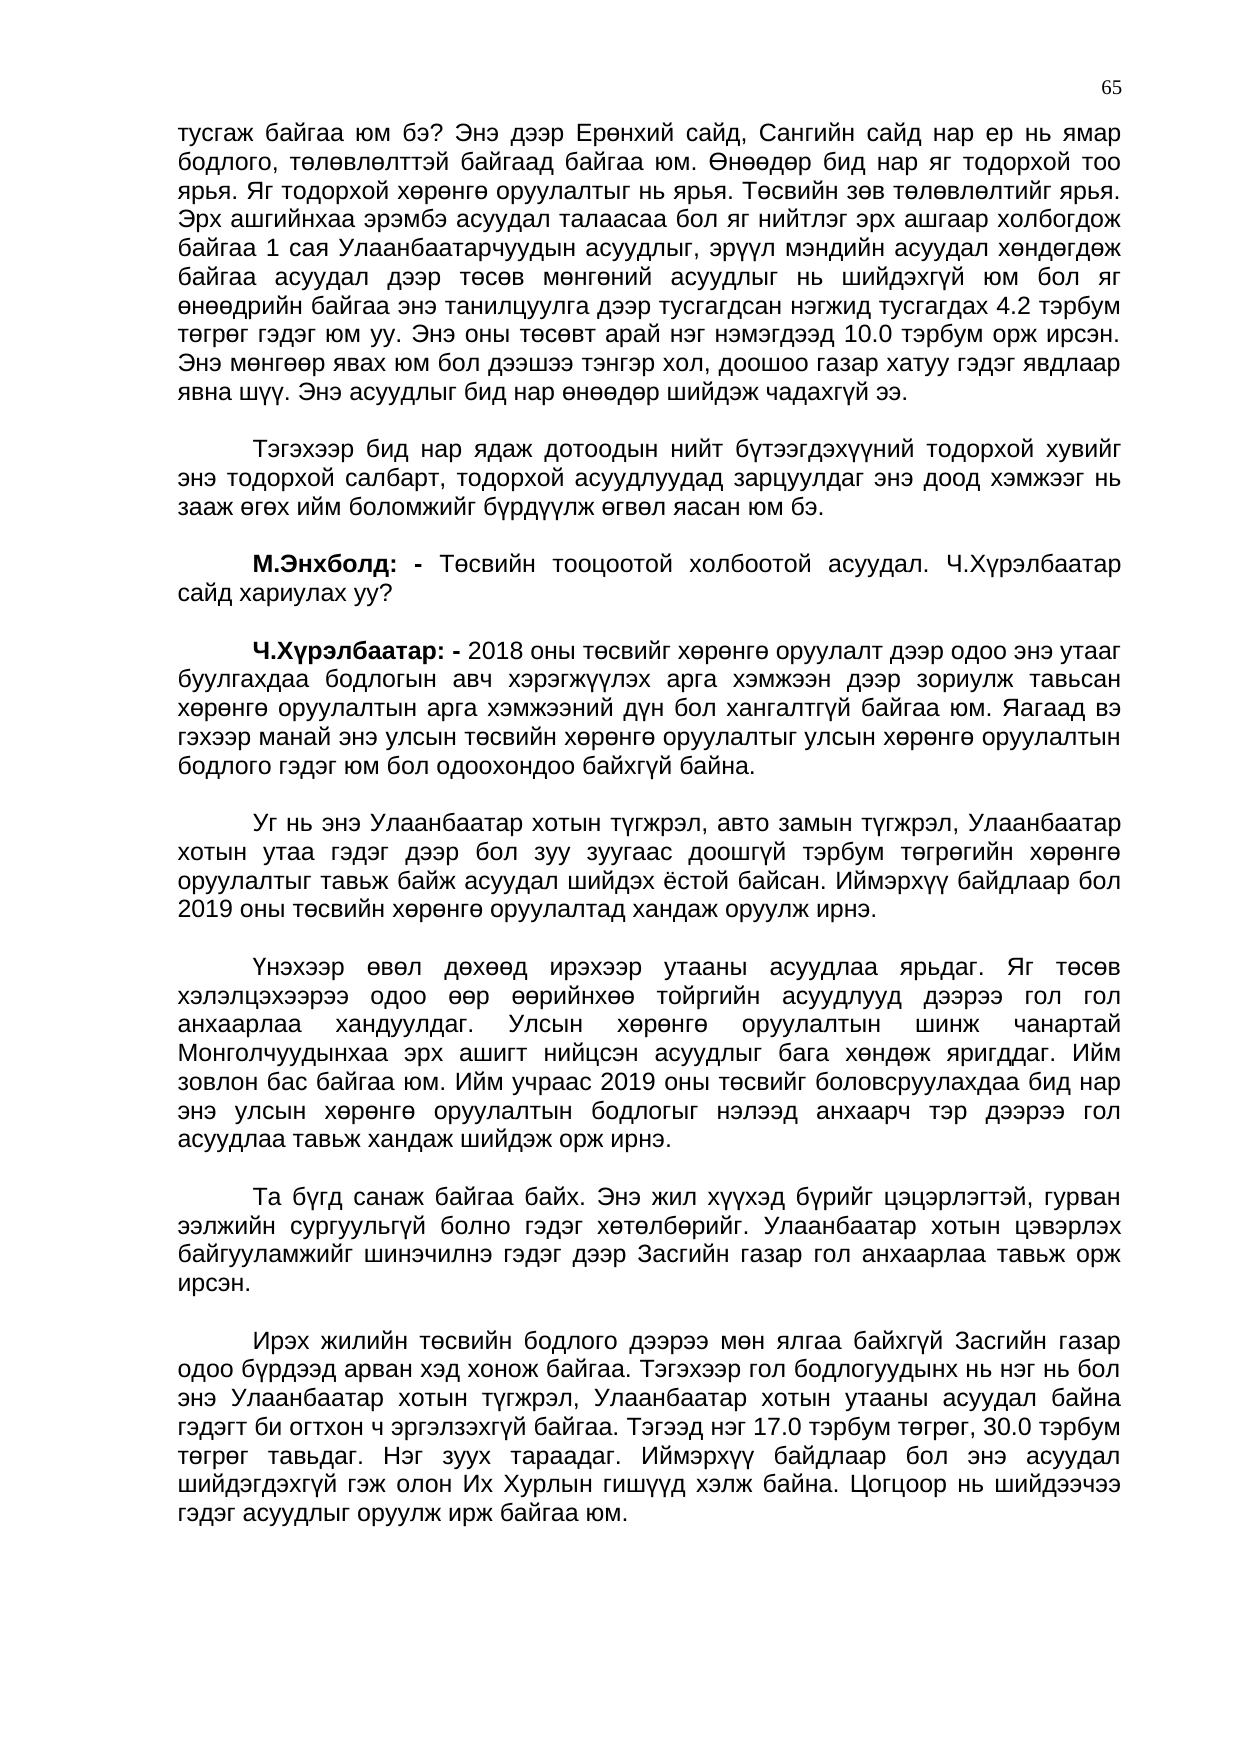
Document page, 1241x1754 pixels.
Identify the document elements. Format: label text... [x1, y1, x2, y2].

text Ирэх жилийн төсвийн бодлого дээрээ мөн ялгаа байхгүй Засгийн газар одоо бүрдээд арван хэд хонож байгаа. Тэгэхээр гол бодлогуудынх нь нэг нь бол энэ Улаанбаатар хотын түгжрэл, Улаанбаатар хотын утааны асуудал байна гэдэгт би огтхон ч эргэлзэхгүй байгаа. Тэгээд нэг 17.0 тэрбум төгрөг, 30.0 тэрбум төгрөг тавьдаг. Нэг зуух тараадаг. Иймэрхүү байдлаар бол энэ асуудал шийдэгдэхгүй гэж олон Их Хурлын гишүүд хэлж байна. Цогцоор нь шийдээчээ гэдэг асуудлыг оруулж ирж байгаа юм. [177, 1326, 1122, 1527]
text Ч.Хүрэлбаатар: - 2018 оны төсвийг хөрөнгө оруулалт дээр одоо энэ утааг буулгахдаа бодлогын авч хэрэгжүүлэх арга хэмжээн дээр зориулж тавьсан хөрөнгө оруулалтын арга хэмжээний дүн бол хангалтгүй байгаа юм. Яагаад вэ гэхээр манай энэ улсын төсвийн хөрөнгө оруулалтыг улсын хөрөнгө оруулалтын бодлого гэдэг юм бол одоохондоо байхгүй байна. [177, 636, 1122, 779]
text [177, 118, 1122, 406]
text Тэгэхээр бид нар ядаж дотоодын нийт бүтээгдэхүүний тодорхой хувийг энэ тодорхой салбарт, тодорхой асуудлуудад зарцуулдаг энэ доод хэмжээг нь зааж өгөх ийм боломжийг бүрдүүлж өгвөл яасан юм бэ. [177, 434, 1122, 521]
text Та бүгд санаж байгаа байх. Энэ жил хүүхэд бүрийг цэцэрлэгтэй, гурван ээлжийн сургуульгүй болно гэдэг хөтөлбөрийг. Улаанбаатар хотын цэвэрлэх байгууламжийг шинэчилнэ гэдэг дээр Засгийн газар гол анхаарлаа тавьж орж ирсэн. [177, 1182, 1122, 1297]
text Үнэхээр өвөл дөхөөд ирэхээр утааны асуудлаа ярьдаг. Яг төсөв хэлэлцэхээрээ одоо өөр өөрийнхөө тойргийн асуудлууд дээрээ гол гол анхаарлаа хандуулдаг. Улсын хөрөнгө оруулалтын шинж чанартай Монголчуудынхаа эрх ашигт нийцсэн асуудлыг бага хөндөж яригддаг. Ийм зовлон бас байгаа юм. Ийм учраас 2019 оны төсвийг боловсруулахдаа бид нар энэ улсын хөрөнгө оруулалтын бодлогыг нэлээд анхаарч тэр дээрээ гол асуудлаа тавьж хандаж шийдэж орж ирнэ. [177, 952, 1122, 1153]
text Уг нь энэ Улаанбаатар хотын түгжрэл, авто замын түгжрэл, Улаанбаатар хотын утаа гэдэг дээр бол зуу зуугаас доошгүй тэрбум төгрөгийн хөрөнгө оруулалтыг тавьж байж асуудал шийдэх ёстой байсан. Иймэрхүү байдлаар бол 2019 оны төсвийн хөрөнгө оруулалтад хандаж оруулж ирнэ. [177, 808, 1122, 923]
text М.Энхболд: - Төсвийн тооцоотой холбоотой асуудал. Ч.Хүрэлбаатар сайд хариулах уу? [177, 549, 1122, 607]
